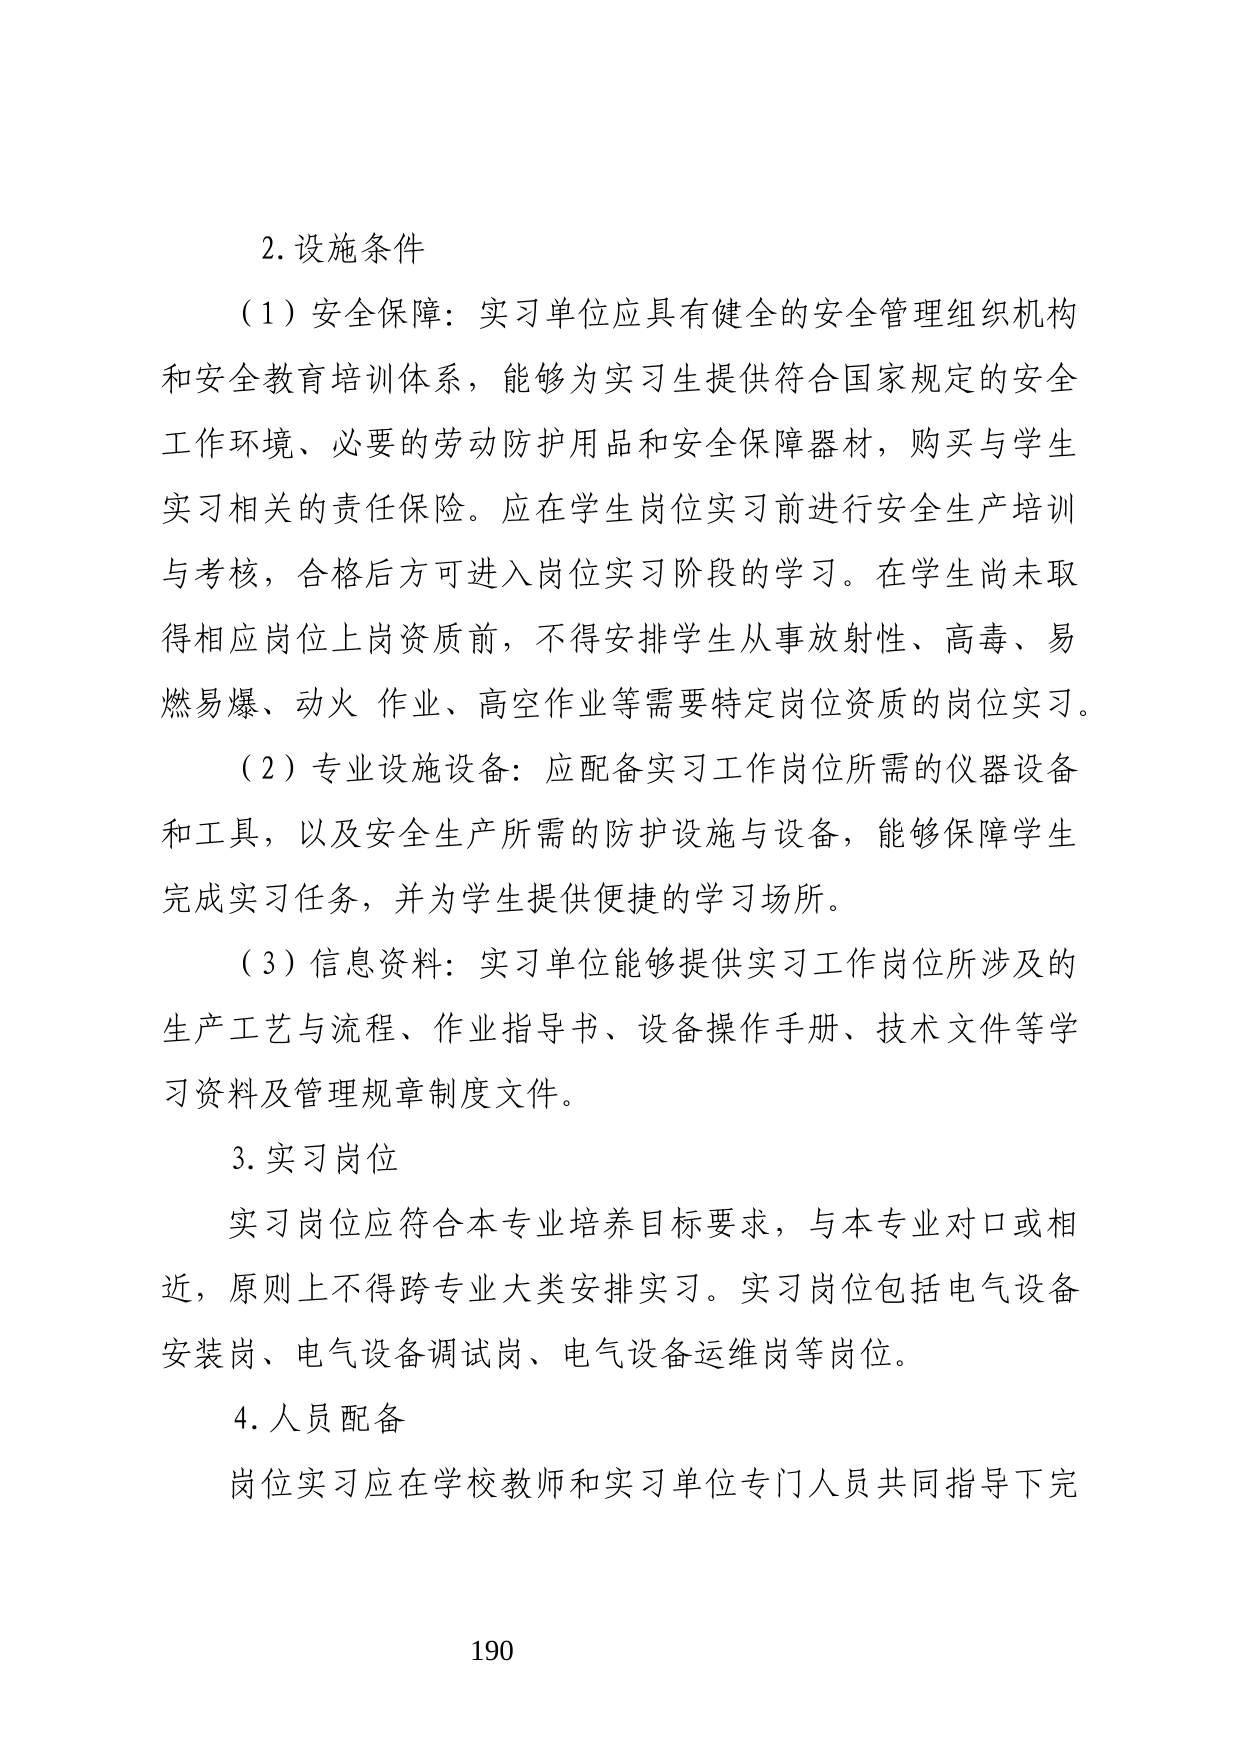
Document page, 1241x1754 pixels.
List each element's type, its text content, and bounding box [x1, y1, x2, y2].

text 实习岗位应符合本专业培养目标要求，与本专业对口或相近，原则上不得跨专业大类安排实习。实习岗位包括电气设备安装岗、电气设备调试岗、电气设备运维岗等岗位。 [159, 1189, 1081, 1384]
text （3）信息资料：实习单位能够提供实习工作岗位所涉及的生产工艺与流程、作业指导书、设备操作手册、技术文件等学习资料及管理规章制度文件。 [159, 929, 1081, 1124]
text 4.人员配备 [159, 1384, 1081, 1449]
text 3.实习岗位 [159, 1124, 1081, 1189]
text （1）安全保障：实习单位应具有健全的安全管理组织机构和安全教育培训体系，能够为实习生提供符合国家规定的安全工作环境、必要的劳动防护用品和安全保障器材，购买与学生实习相关的责任保险。应在学生岗位实习前进行安全生产培训与考核，合格后方可进入岗位实习阶段的学习。在学生尚未取得相应岗位上岗资质前，不得安排学生从事放射性、高毒、易燃易爆、动火 作业、高空作业等需要特定岗位资质的岗位实习。 [159, 279, 1081, 734]
text （2）专业设施设备：应配备实习工作岗位所需的仪器设备和工具，以及安全生产所需的防护设施与设备，能够保障学生完成实习任务，并为学生提供便捷的学习场所。 [159, 734, 1081, 929]
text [159, 1449, 1081, 1514]
text 2.设施条件 [159, 214, 1081, 279]
